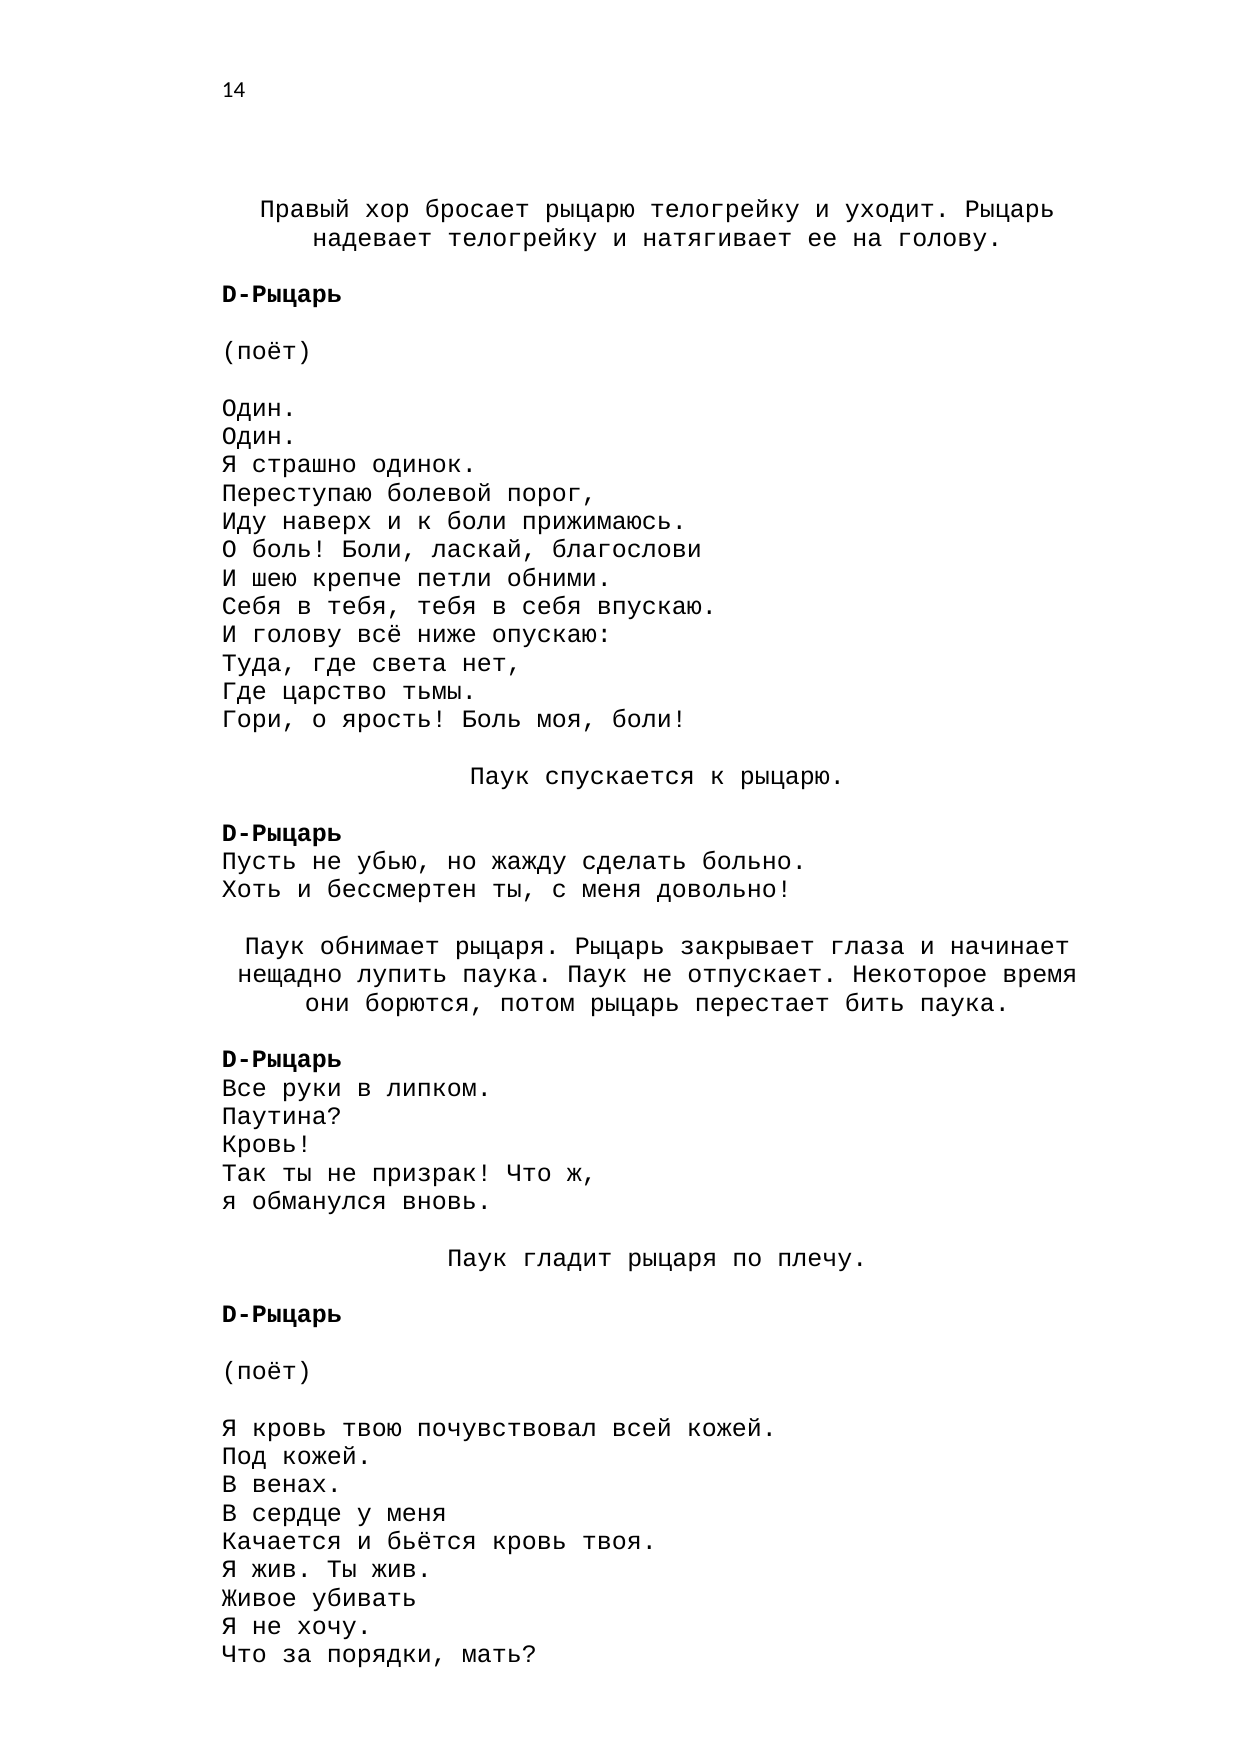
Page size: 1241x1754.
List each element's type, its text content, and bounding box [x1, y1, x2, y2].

text Живое убивать [222, 1585, 1092, 1614]
text Я страшно одинок. [222, 452, 1092, 480]
text D-Рыцарь [222, 1047, 1092, 1075]
text В венах. [222, 1472, 1092, 1500]
text Я не хочу. [222, 1614, 1092, 1642]
text (поёт) [222, 1359, 1092, 1387]
text Что за порядки, мать? [222, 1642, 1092, 1670]
text Где царство тьмы. [222, 679, 1092, 707]
text D-Рыцарь [222, 820, 1092, 849]
text D-Рыцарь [222, 282, 1092, 310]
text Туда, где света нет, [222, 650, 1092, 679]
text Так ты не призрак! Что ж, [222, 1160, 1092, 1189]
text Паук гладит рыцаря по плечу. [222, 1245, 1092, 1274]
text Правый хор бросает рыцарю телогрейку и уходит. Рыцарь надевает телогрейку и натягивает ее на голову. [222, 197, 1092, 254]
text я обманулся вновь. [222, 1189, 1092, 1217]
text Паук спускается к рыцарю. [222, 764, 1092, 792]
text Кровь! [222, 1132, 1092, 1160]
text Качается и бьётся кровь твоя. [222, 1529, 1092, 1557]
text Паук обнимает рыцаря. Рыцарь закрывает глаза и начинает нещадно лупить паука. Паук не отпускает. Некоторое время они борются, потом рыцарь перестает бить паука. [222, 934, 1092, 1019]
text Хоть и бессмертен ты, с меня довольно! [222, 877, 1092, 905]
text Пусть не убью, но жажду сделать больно. [222, 849, 1092, 877]
text Один. [222, 424, 1092, 452]
text И шею крепче петли обними. [222, 565, 1092, 594]
text Паутина? [222, 1104, 1092, 1132]
text Переступаю болевой порог, [222, 480, 1092, 509]
text Один. [222, 395, 1092, 424]
text Иду наверх и к боли прижимаюсь. [222, 509, 1092, 537]
text Все руки в липком. [222, 1075, 1092, 1104]
text Под кожей. [222, 1444, 1092, 1472]
text И голову всё ниже опускаю: [222, 622, 1092, 650]
text Себя в тебя, тебя в себя впускаю. [222, 594, 1092, 622]
text В сердце у меня [222, 1500, 1092, 1529]
text Гори, о ярость! Боль моя, боли! [222, 707, 1092, 735]
text Я жив. Ты жив. [222, 1557, 1092, 1585]
text О боль! Боли, ласкай, благослови [222, 537, 1092, 565]
text D-Рыцарь [222, 1302, 1092, 1330]
text (поёт) [222, 339, 1092, 367]
text Я кровь твою почувствовал всей кожей. [222, 1415, 1092, 1444]
